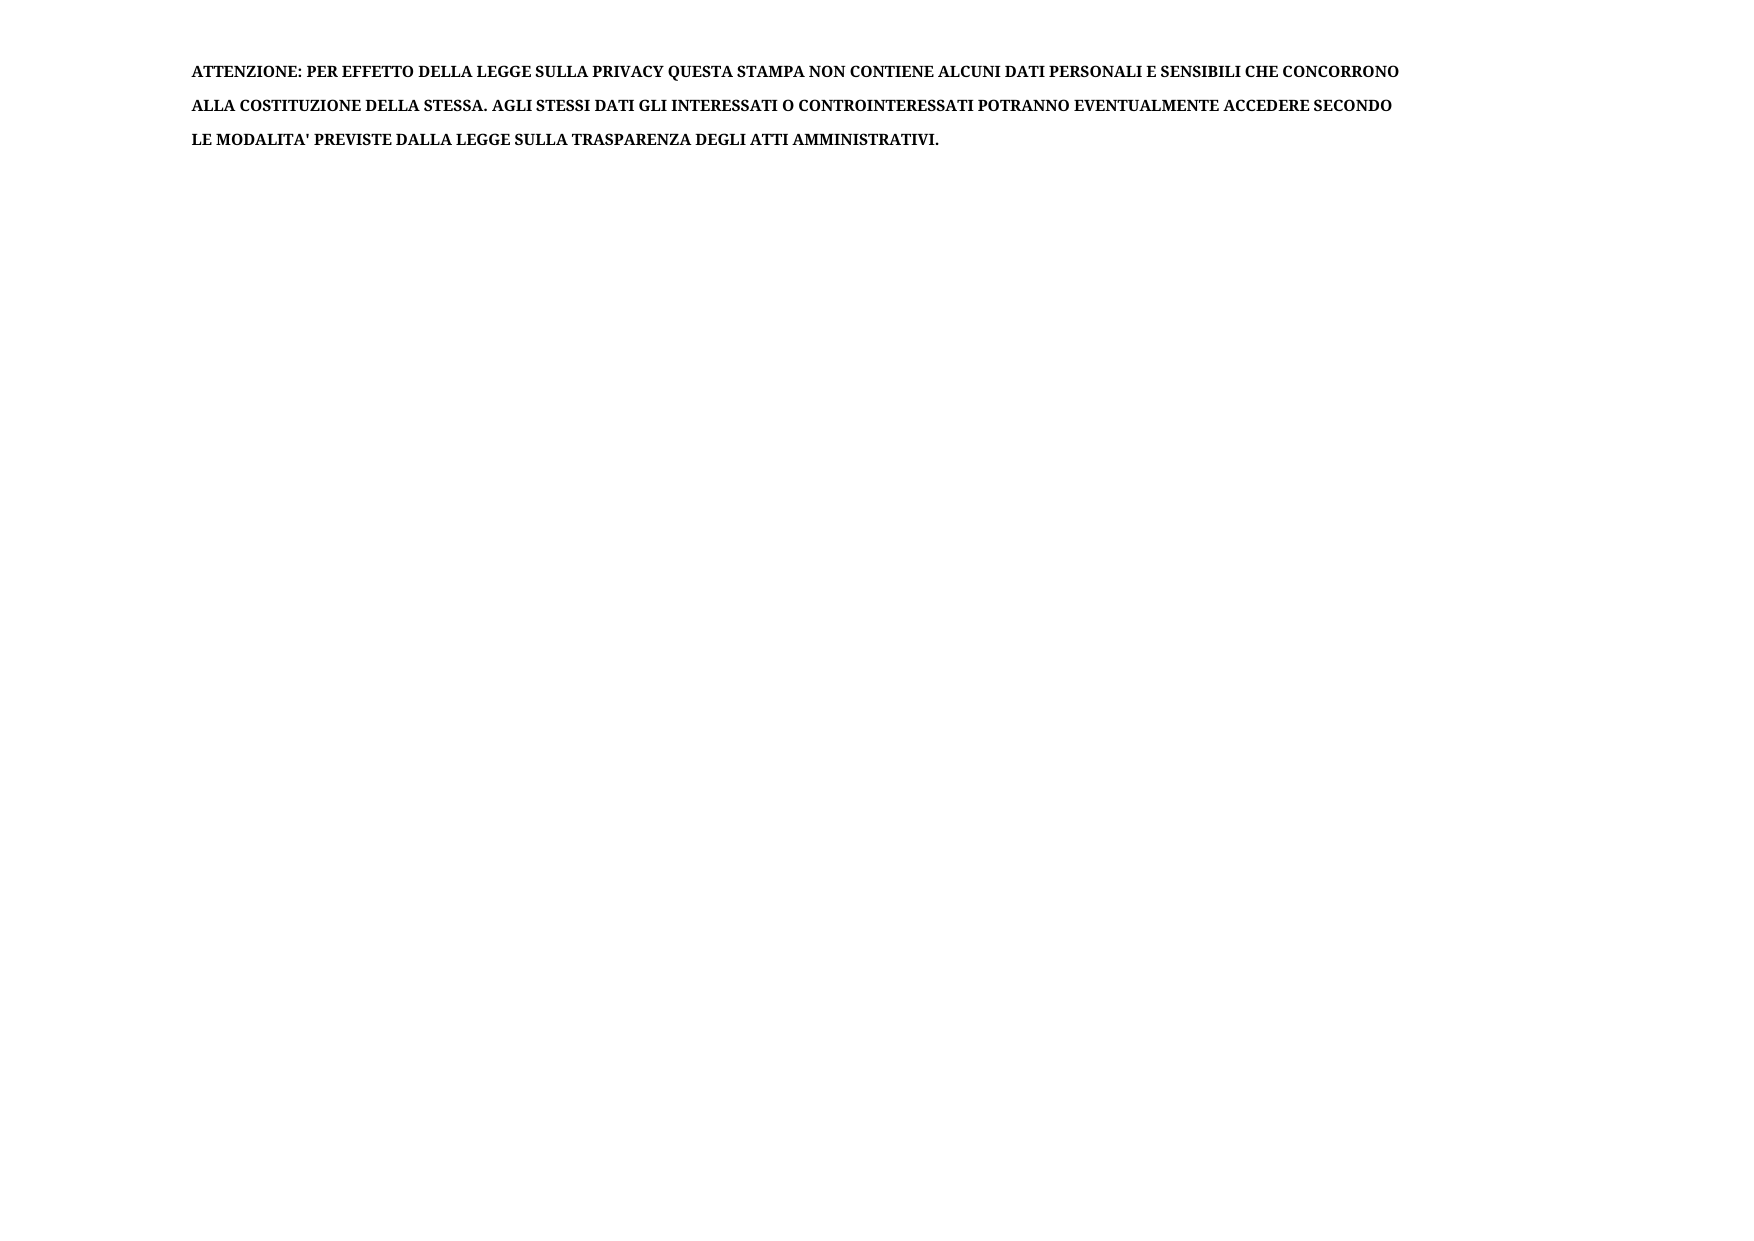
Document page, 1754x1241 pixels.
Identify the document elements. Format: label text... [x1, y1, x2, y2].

text ATTENZIONE: PER EFFETTO DELLA LEGGE SULLA PRIVACY QUESTA STAMPA NON CONTIENE ALCUNI DATI PERSONALI E SENSIBILI CHE CONCORRONO ALLA COSTITUZIONE DELLA STESSA. AGLI STESSI DATI GLI INTERESSATI O CONTROINTERESSATI POTRANNO EVENTUALMENTE ACCEDERE SECONDO LE MODALITA' PREVISTE DALLA LEGGE SULLA TRASPARENZA DEGLI ATTI AMMINISTRATIVI. [191, 60, 1411, 149]
